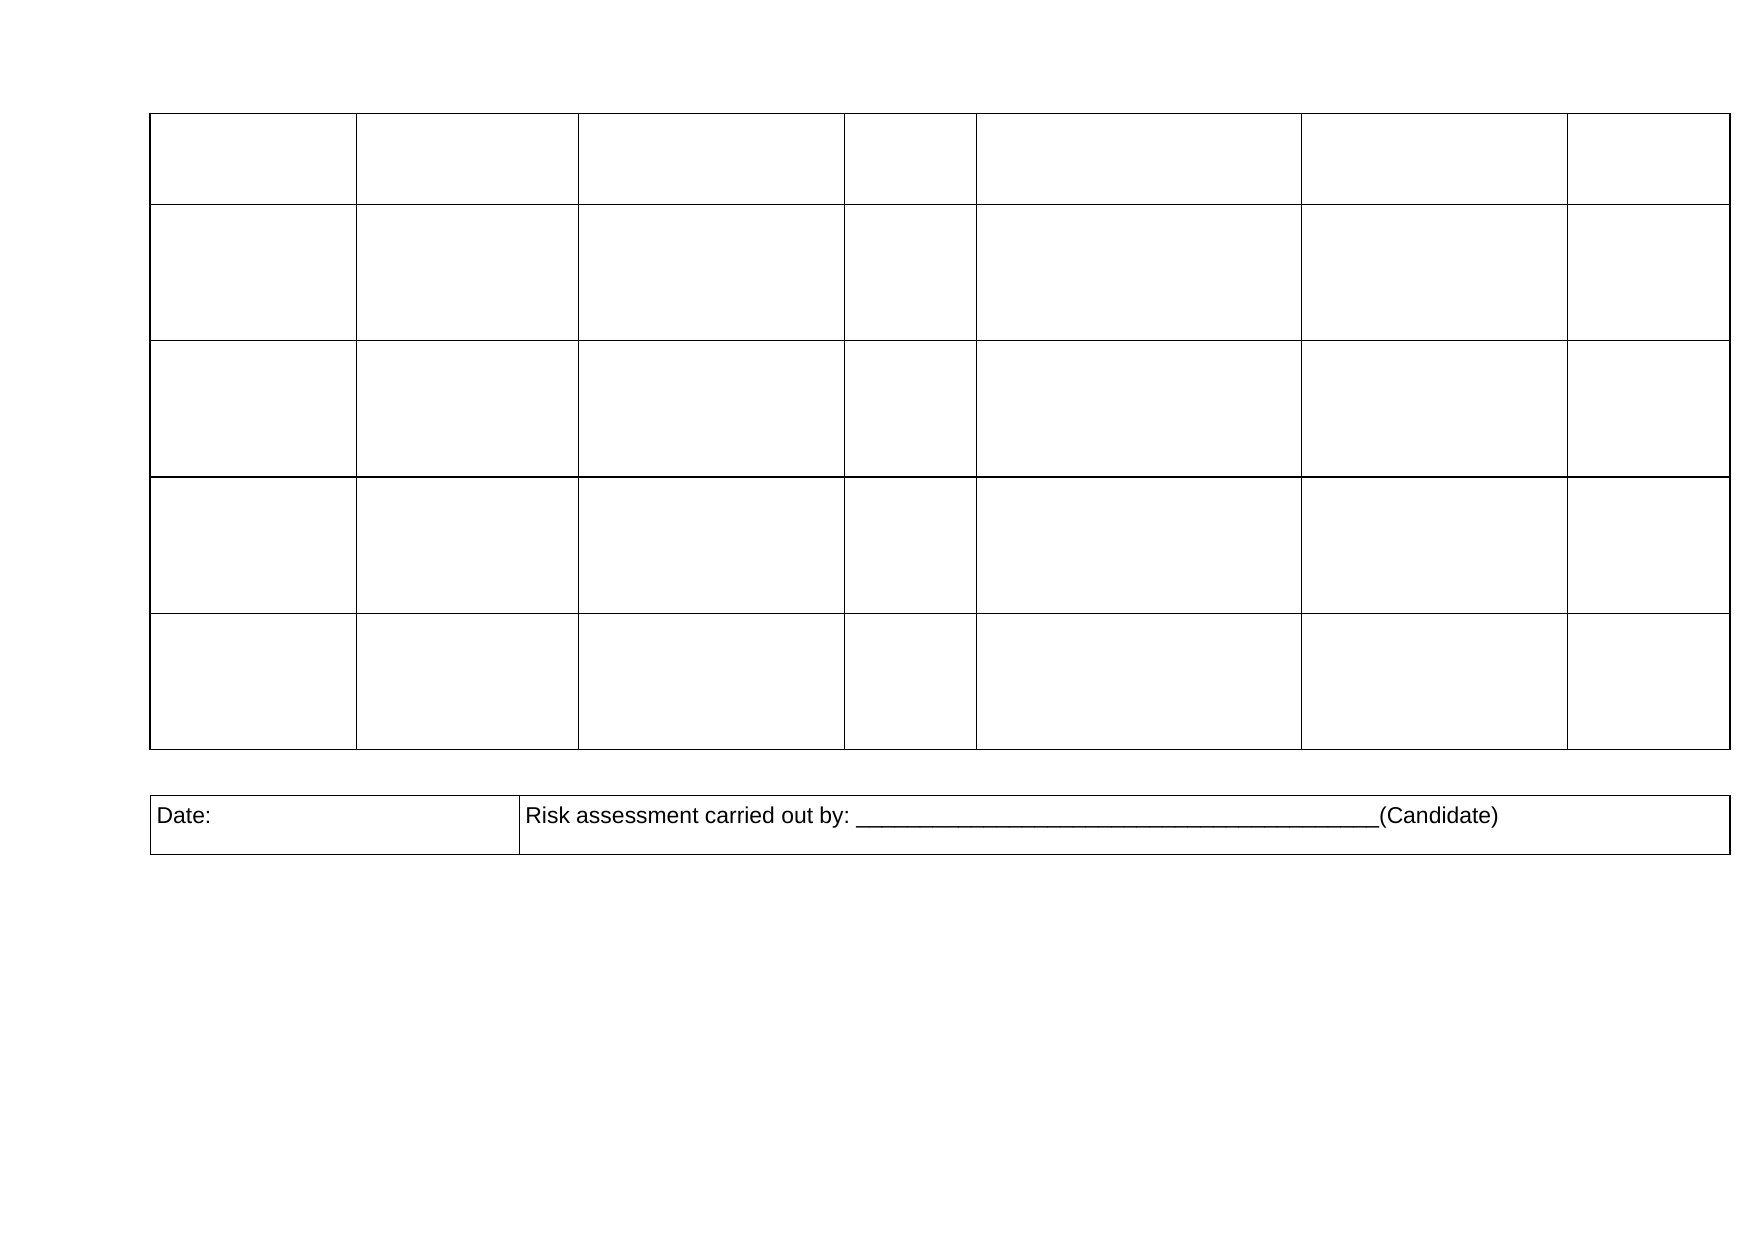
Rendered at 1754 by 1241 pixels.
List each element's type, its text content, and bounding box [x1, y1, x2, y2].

table_header Date: [151, 796, 519, 853]
table_cell [357, 341, 578, 476]
table_cell [1568, 205, 1729, 340]
table_cell [977, 341, 1301, 476]
table_cell [1568, 114, 1729, 204]
table_cell [579, 478, 844, 613]
table_cell [151, 205, 356, 340]
table_cell [151, 614, 356, 749]
table_cell [151, 341, 356, 476]
table_cell [977, 478, 1301, 613]
table_cell [357, 614, 578, 749]
table_cell [1302, 478, 1567, 613]
table_cell [977, 114, 1301, 204]
table_cell [1302, 341, 1567, 476]
table_cell [357, 205, 578, 340]
table_cell [845, 478, 976, 613]
table_cell [845, 614, 976, 749]
table_cell [1568, 478, 1729, 613]
table_cell [579, 114, 844, 204]
table_cell [977, 205, 1301, 340]
table_cell [1302, 114, 1567, 204]
table_cell [1302, 614, 1567, 749]
table_cell [845, 205, 976, 340]
table_cell [845, 114, 976, 204]
table_cell [151, 114, 356, 204]
table_cell [1302, 205, 1567, 340]
table_cell [357, 478, 578, 613]
table_cell [151, 478, 356, 613]
table_cell [977, 614, 1301, 749]
table_cell [579, 614, 844, 749]
table_cell [1568, 614, 1729, 749]
table_header Risk assessment carried out by: _________________________________________(Candidate) [520, 796, 1729, 853]
table_cell [357, 114, 578, 204]
table_cell [579, 341, 844, 476]
table_cell [845, 341, 976, 476]
table_cell [1568, 341, 1729, 476]
table_cell [579, 205, 844, 340]
